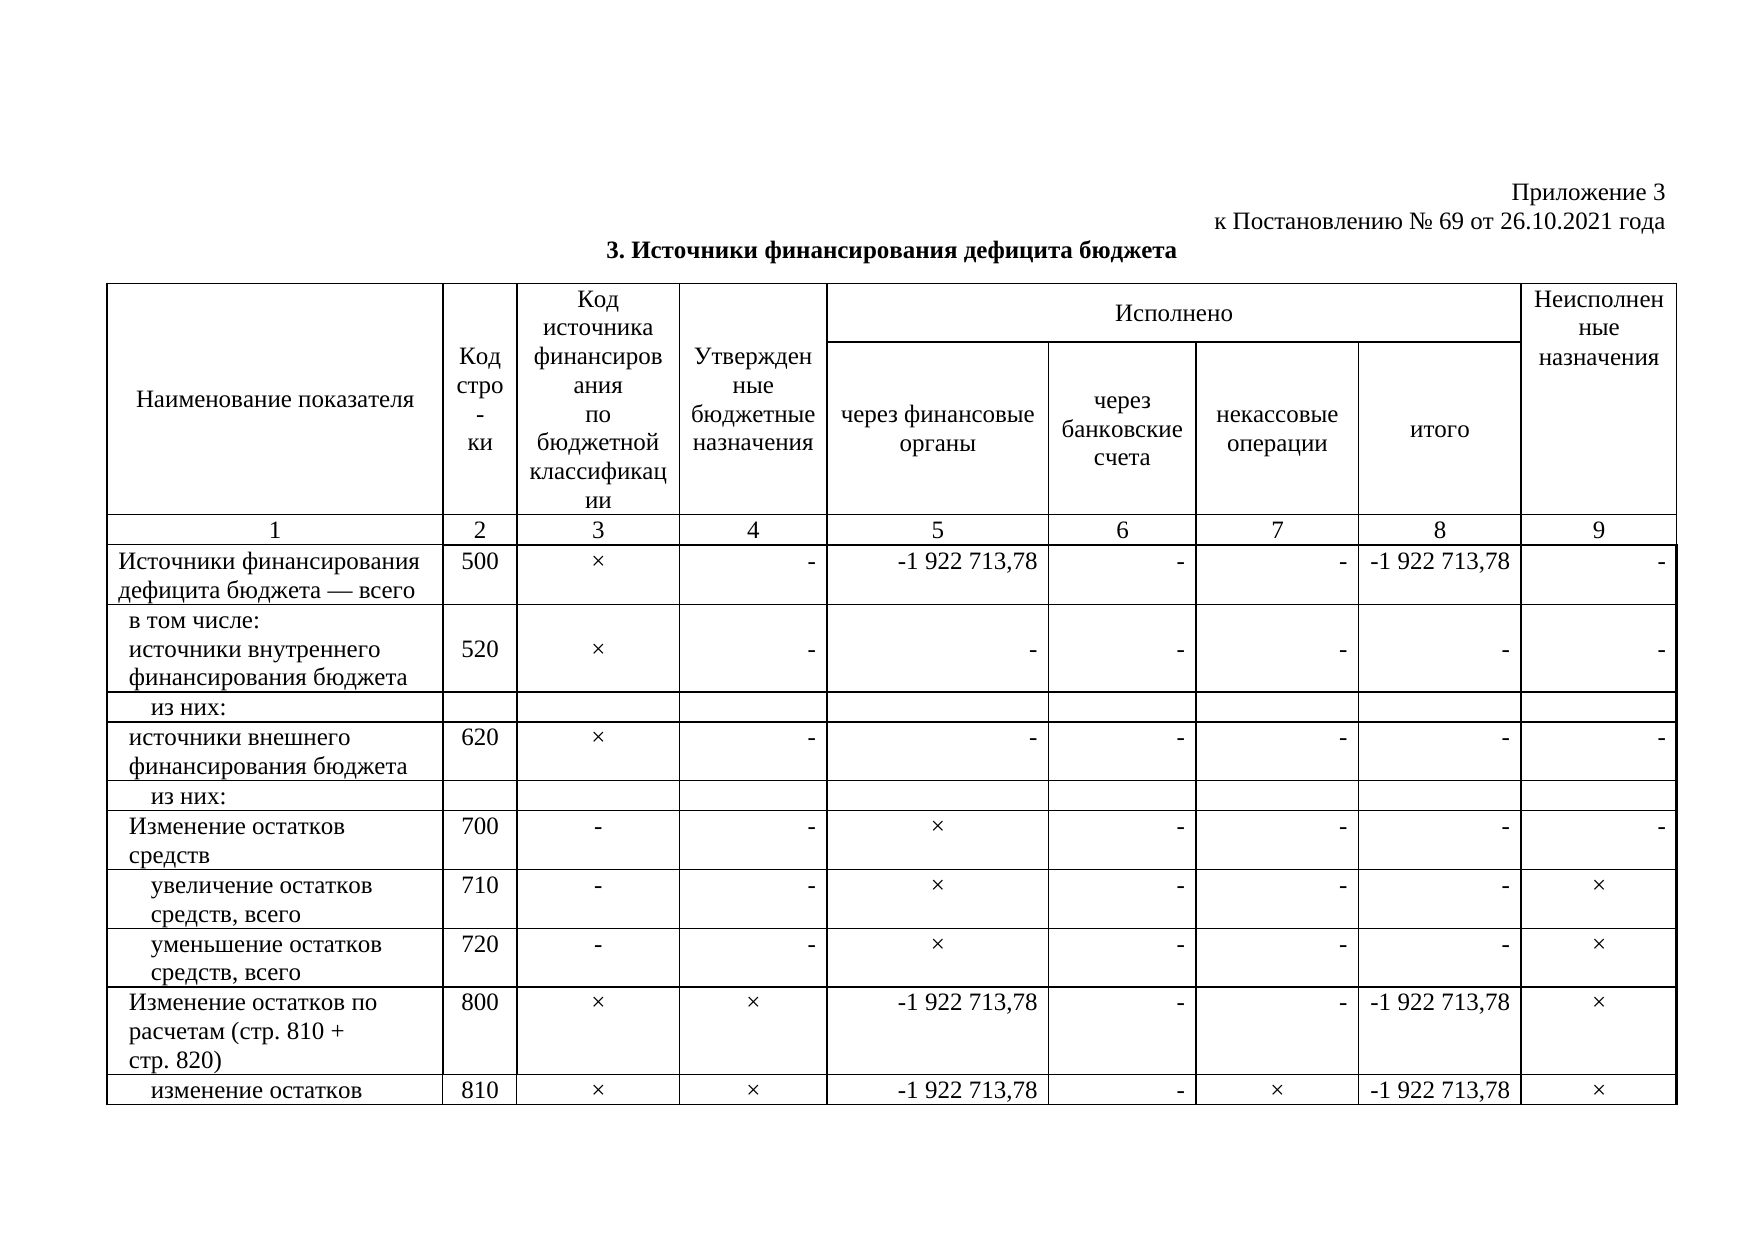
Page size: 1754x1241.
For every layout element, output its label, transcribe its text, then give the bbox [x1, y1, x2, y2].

table_cell [1359, 693, 1520, 721]
table_cell - [1359, 929, 1520, 986]
table_cell × [518, 723, 679, 780]
table_cell [444, 693, 516, 721]
table_cell × [517, 1075, 679, 1104]
table_cell [828, 693, 1048, 721]
table_cell -1 922 713,78 [1359, 988, 1520, 1074]
table_cell - [1197, 988, 1358, 1074]
table_cell назначения [1522, 341, 1676, 514]
table_cell 7 [1197, 515, 1358, 544]
table_cell в том числе: [108, 605, 442, 634]
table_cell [108, 1075, 442, 1104]
table_cell - [828, 723, 1048, 780]
table_header Код источника финансирования по бюджетной классификации [518, 284, 679, 514]
table_cell 700 [444, 811, 516, 869]
table_header Код стро- ки [444, 284, 516, 514]
table_cell - [828, 634, 1048, 691]
text 3. Источники финансирования дефицита бюджета [118, 235, 1665, 263]
table_cell - [1359, 870, 1520, 927]
table_cell через финансовые органы [828, 343, 1048, 514]
table_cell [518, 605, 679, 634]
table_cell -1 922 713,78 [1359, 546, 1520, 604]
table_cell уменьшение остатков средств, всего [108, 929, 442, 986]
table_cell 810 [443, 1075, 516, 1104]
table_cell [680, 605, 826, 634]
table_cell Изменение остатков средств [108, 811, 442, 869]
table_cell - [1197, 723, 1358, 780]
table_cell [1197, 693, 1358, 721]
table_cell - [1197, 634, 1358, 691]
table_header Наименование показателя [108, 284, 442, 514]
table_cell [680, 693, 826, 721]
table_cell 8 [1359, 515, 1520, 544]
table_cell - [518, 870, 679, 927]
table_cell [1049, 605, 1195, 634]
text Приложение 3 [118, 177, 1665, 206]
table_cell - [1049, 929, 1195, 986]
table_cell - [1197, 929, 1358, 986]
table_cell - [680, 811, 826, 869]
table_cell - [680, 634, 826, 691]
table_cell - [1359, 723, 1520, 780]
table_cell × [518, 988, 679, 1074]
table_cell [1522, 693, 1675, 721]
table_cell - [680, 929, 826, 986]
table_cell × [1522, 1075, 1675, 1104]
table_cell 1 [108, 515, 442, 544]
table_cell × [828, 811, 1048, 869]
table_cell - [1522, 723, 1675, 780]
table_cell - [1359, 634, 1520, 691]
table_cell Изменение остатков по расчетам (стр. 810 + стр. 820) [108, 988, 442, 1074]
table_cell 620 [444, 723, 516, 780]
table_cell - [1049, 1075, 1195, 1104]
text к Постановлению № 69 от 26.10.2021 года [118, 206, 1665, 235]
table_cell - [1522, 546, 1675, 604]
table_cell - [518, 811, 679, 869]
table_cell некассовые операции [1197, 343, 1358, 514]
table_cell [1197, 781, 1358, 810]
table_cell × [828, 870, 1048, 927]
table_header Утвержденные бюджетные назначения [680, 284, 826, 514]
table_cell - [1522, 634, 1675, 691]
table_cell - [680, 723, 826, 780]
table_cell -1 922 713,78 [828, 988, 1048, 1074]
table_cell [828, 605, 1048, 634]
table_cell [1049, 781, 1195, 810]
table_cell 3 [518, 515, 679, 544]
table_header Неисполненные [1522, 284, 1676, 341]
table_cell [1522, 605, 1675, 634]
table_cell [1522, 781, 1675, 810]
table_cell [680, 781, 826, 810]
table_cell - [1522, 811, 1675, 869]
table_cell -1 922 713,78 [828, 1075, 1048, 1104]
table_cell Источники финансирования дефицита бюджета — всего [108, 545, 442, 604]
table_cell - [1197, 546, 1358, 604]
table_cell 4 [680, 515, 826, 544]
table_cell -1 922 713,78 [828, 546, 1048, 604]
table_header Исполнено [828, 284, 1520, 341]
table_cell - [1049, 634, 1195, 691]
table_cell 720 [444, 929, 516, 986]
table_cell из них: [108, 693, 442, 721]
table_cell итого [1359, 343, 1520, 514]
table_cell [1359, 781, 1520, 810]
table_cell 520 [444, 634, 516, 691]
table_cell [444, 781, 516, 810]
table_cell - [1049, 870, 1195, 927]
table_cell из них: [108, 781, 442, 810]
table_cell - [518, 929, 679, 986]
table_cell × [1197, 1075, 1358, 1104]
table_cell [518, 781, 679, 810]
table_cell источники внешнего финансирования бюджета [108, 723, 442, 780]
table_cell × [1522, 870, 1675, 927]
table_cell источники внутреннего финансирования бюджета [108, 634, 442, 691]
table_cell × [680, 988, 826, 1074]
table_cell 710 [444, 870, 516, 927]
table_cell 800 [444, 988, 516, 1074]
table_cell 2 [444, 515, 516, 544]
table_cell через банковские счета [1049, 343, 1195, 514]
table_cell × [518, 546, 679, 604]
table_cell 6 [1049, 515, 1195, 544]
table_cell [518, 693, 679, 721]
table_cell × [680, 1075, 826, 1104]
table_cell - [1049, 546, 1195, 604]
table_cell 5 [828, 515, 1048, 544]
table_cell увеличение остатков средств, всего [108, 870, 442, 927]
table_cell - [1197, 870, 1358, 927]
table_cell [828, 781, 1048, 810]
table_cell × [518, 634, 679, 691]
table_cell -1 922 713,78 [1359, 1075, 1520, 1104]
table_cell × [1522, 988, 1675, 1074]
table_cell [1197, 605, 1358, 634]
table_cell - [680, 870, 826, 927]
table_cell 9 [1522, 515, 1676, 544]
table_cell - [1049, 988, 1195, 1074]
table_cell 500 [444, 546, 516, 604]
table_cell × [1522, 929, 1675, 986]
table_cell [1049, 693, 1195, 721]
table_cell - [1049, 723, 1195, 780]
table_cell × [828, 929, 1048, 986]
table_cell - [680, 546, 826, 604]
table_cell - [1359, 811, 1520, 869]
table_cell - [1049, 811, 1195, 869]
table_cell [1359, 605, 1520, 634]
table_cell [444, 605, 516, 634]
table_cell - [1197, 811, 1358, 869]
